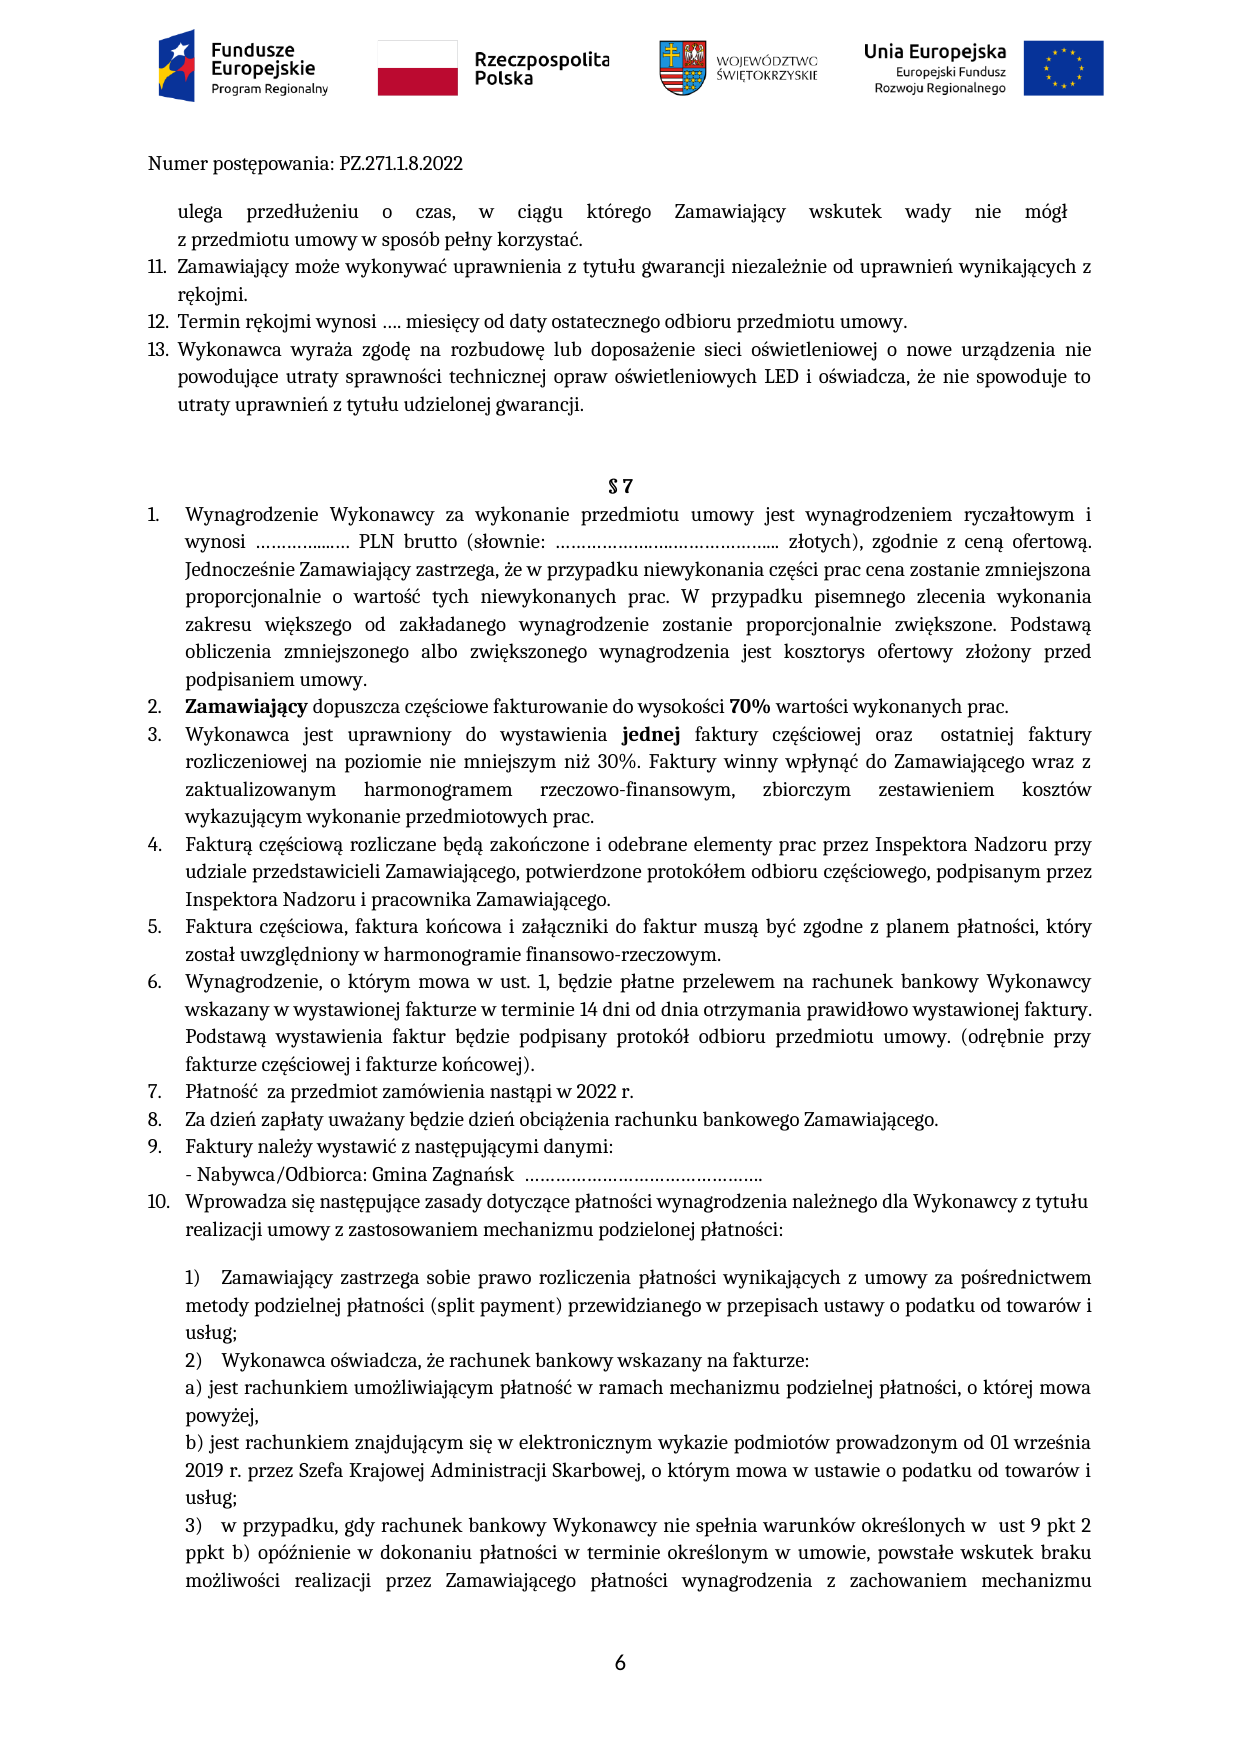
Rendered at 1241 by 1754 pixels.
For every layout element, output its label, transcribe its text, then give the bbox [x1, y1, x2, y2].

list Faktury należy wystawić z następującymi danymi: [148, 1135, 1093, 1159]
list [148, 200, 1093, 252]
text a) jest rachunkiem umożliwiającym płatność w ramach mechanizmu podzielnej płatności, o której mowa powyżej, [185, 1376, 1093, 1427]
text 1) Zamawiający zastrzega sobie prawo rozliczenia płatności wynikających z umowy za pośrednictwem metody podzielnej płatności (split payment) przewidzianego w przepisach ustawy o podatku od towarów i usług; [185, 1266, 1093, 1345]
list Wynagrodzenie Wykonawcy za wykonanie przedmiotu umowy jest wynagrodzeniem ryczałtowym i wynosi …………....… PLN brutto (słownie: ……………….….………………... złotych), zgodnie z ceną ofertową. Jednocześnie Zamawiający zastrzega, że w przypadku niewykonania części prac cena zostanie zmniejszona proporcjonalnie o wartość tych niewykonanych prac. W przypadku pisemnego zlecenia wykonania zakresu większego od zakładanego wynagrodzenie zostanie proporcjonalnie zwiększone. Podstawą obliczenia zmniejszonego albo zwiększonego wynagrodzenia jest kosztorys ofertowy złożony przed podpisaniem umowy. [148, 503, 1093, 692]
text § 7 [148, 475, 1093, 499]
list Zamawiający dopuszcza częściowe fakturowanie do wysokości 70% wartości wykonanych prac. [148, 695, 1093, 719]
list Zamawiający może wykonywać uprawnienia z tytułu gwarancji niezależnie od uprawnień wynikających z rękojmi. [148, 255, 1093, 307]
list Wprowadza się następujące zasady dotyczące płatności wynagrodzenia należnego dla Wykonawcy z tytułu realizacji umowy z zastosowaniem mechanizmu podzielonej płatności: [148, 1190, 1093, 1242]
list Wykonawca wyraża zgodę na rozbudowę lub doposażenie sieci oświetleniowej o nowe urządzenia nie powodujące utraty sprawności technicznej opraw oświetleniowych LED i oświadcza, że nie spowoduje to utraty uprawnień z tytułu udzielonej gwarancji. [148, 338, 1093, 417]
list Faktura częściowa, faktura końcowa i załączniki do faktur muszą być zgodne z planem płatności, który został uwzględniony w harmonogramie finansowo-rzeczowym. [148, 915, 1093, 967]
text b) jest rachunkiem znajdującym się w elektronicznym wykazie podmiotów prowadzonym od 01 września 2019 r. przez Szefa Krajowej Administracji Skarbowej, o którym mowa w ustawie o podatku od towarów i usług; [185, 1431, 1093, 1510]
list Termin rękojmi wynosi …. miesięcy od daty ostatecznego odbioru przedmiotu umowy. [148, 310, 1093, 334]
list Wynagrodzenie, o którym mowa w ust. 1, będzie płatne przelewem na rachunek bankowy Wykonawcy wskazany w wystawionej fakturze w terminie 14 dni od dnia otrzymania prawidłowo wystawionej faktury. Podstawą wystawienia faktur będzie podpisany protokół odbioru przedmiotu umowy. (odrębnie przy fakturze częściowej i fakturze końcowej). [148, 970, 1093, 1077]
list Fakturą częściową rozliczane będą zakończone i odebrane elementy prac przez Inspektora Nadzoru przy udziale przedstawicieli Zamawiającego, potwierdzone protokółem odbioru częściowego, podpisanym przez Inspektora Nadzoru i pracownika Zamawiającego. [148, 833, 1093, 912]
picture [377, 29, 610, 102]
text 2) Wykonawca oświadcza, że rachunek bankowy wskazany na fakturze: [185, 1348, 1093, 1372]
list Za dzień zapłaty uważany będzie dzień obciążenia rachunku bankowego Zamawiającego. [148, 1108, 1093, 1132]
picture [659, 29, 818, 102]
text - Nabywca/Odbiorca: Gmina Zagnańsk ………………………………………. [185, 1163, 1093, 1187]
list Płatność za przedmiot zamówienia nastąpi w 2022 r. [148, 1080, 1093, 1104]
list Wykonawca jest uprawniony do wystawienia jednej faktury częściowej oraz ostatniej faktury rozliczeniowej na poziomie nie mniejszym niż 30%. Faktury winny wpłynąć do Zamawiającego wraz z zaktualizowanym harmonogramem rzeczowo-finansowym, zbiorczym zestawieniem kosztów wykazującym wykonanie przedmiotowych prac. [148, 723, 1093, 829]
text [185, 1513, 1093, 1592]
picture [865, 29, 1104, 102]
picture [158, 29, 328, 102]
